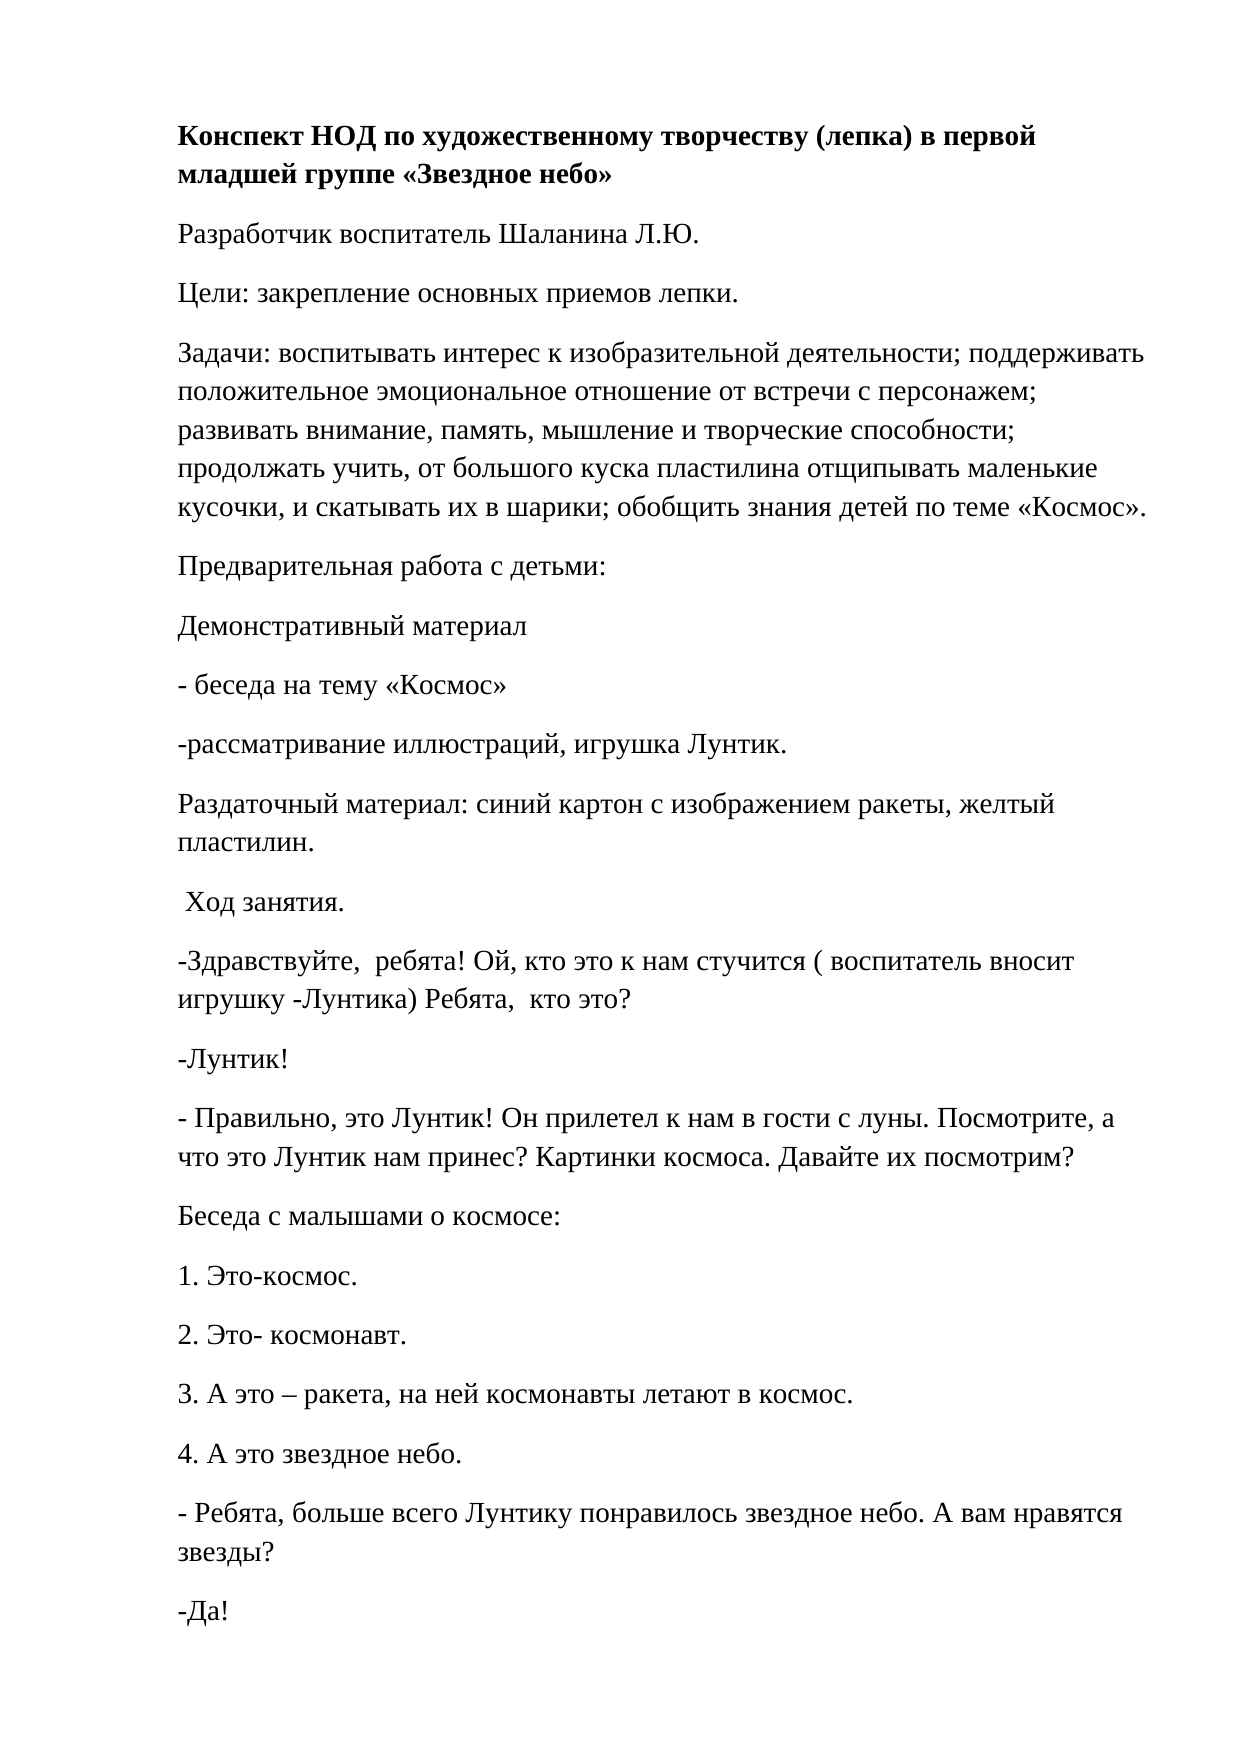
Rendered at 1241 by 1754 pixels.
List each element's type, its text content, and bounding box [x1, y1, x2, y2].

text Разработчик воспитатель Шаланина Л.Ю. [177, 216, 1152, 249]
text 1. Это-космос. [177, 1258, 1152, 1291]
text -Да! [177, 1593, 1152, 1627]
text 4. А это звездное небо. [177, 1436, 1152, 1469]
text Цели: закрепление основных приемов лепки. [177, 275, 1152, 309]
text Раздаточный материал: синий картон с изображением ракеты, желтый пластилин. [177, 786, 1152, 858]
text - Правильно, это Лунтик! Он прилетел к нам в гости с луны. Посмотрите, а что это Лунтик нам принес? Картинки космоса. Давайте их посмотрим? [177, 1100, 1152, 1172]
text -рассматривание иллюстраций, игрушка Лунтик. [177, 726, 1152, 760]
text Демонстративный материал [177, 608, 1152, 641]
text -Лунтик! [177, 1041, 1152, 1074]
text 2. Это- космонавт. [177, 1317, 1152, 1351]
text Конспект НОД по художественному творчеству (лепка) в первой младшей группе «Звездное небо» [177, 118, 1152, 190]
text Беседа с малышами о космосе: [177, 1198, 1152, 1232]
text -Здравствуйте, ребята! Ой, кто это к нам стучится ( воспитатель вносит игрушку -Лунтика) Ребята, кто это? [177, 943, 1152, 1015]
text Задачи: воспитывать интерес к изобразительной деятельности; поддерживать положительное эмоциональное отношение от встречи с персонажем; развивать внимание, память, мышление и творческие способности; продолжать учить, от большого куска пластилина отщипывать маленькие кусочки, и скатывать их в шарики; обобщить знания детей по теме «Космос». [177, 335, 1152, 522]
text 3. А это – ракета, на ней космонавты летают в космос. [177, 1376, 1152, 1410]
text - беседа на тему «Космос» [177, 667, 1152, 701]
text - Ребята, больше всего Лунтику понравилось звездное небо. А вам нравятся звезды? [177, 1495, 1152, 1567]
text Ход занятия. [177, 884, 1152, 917]
text Предварительная работа с детьми: [177, 548, 1152, 582]
